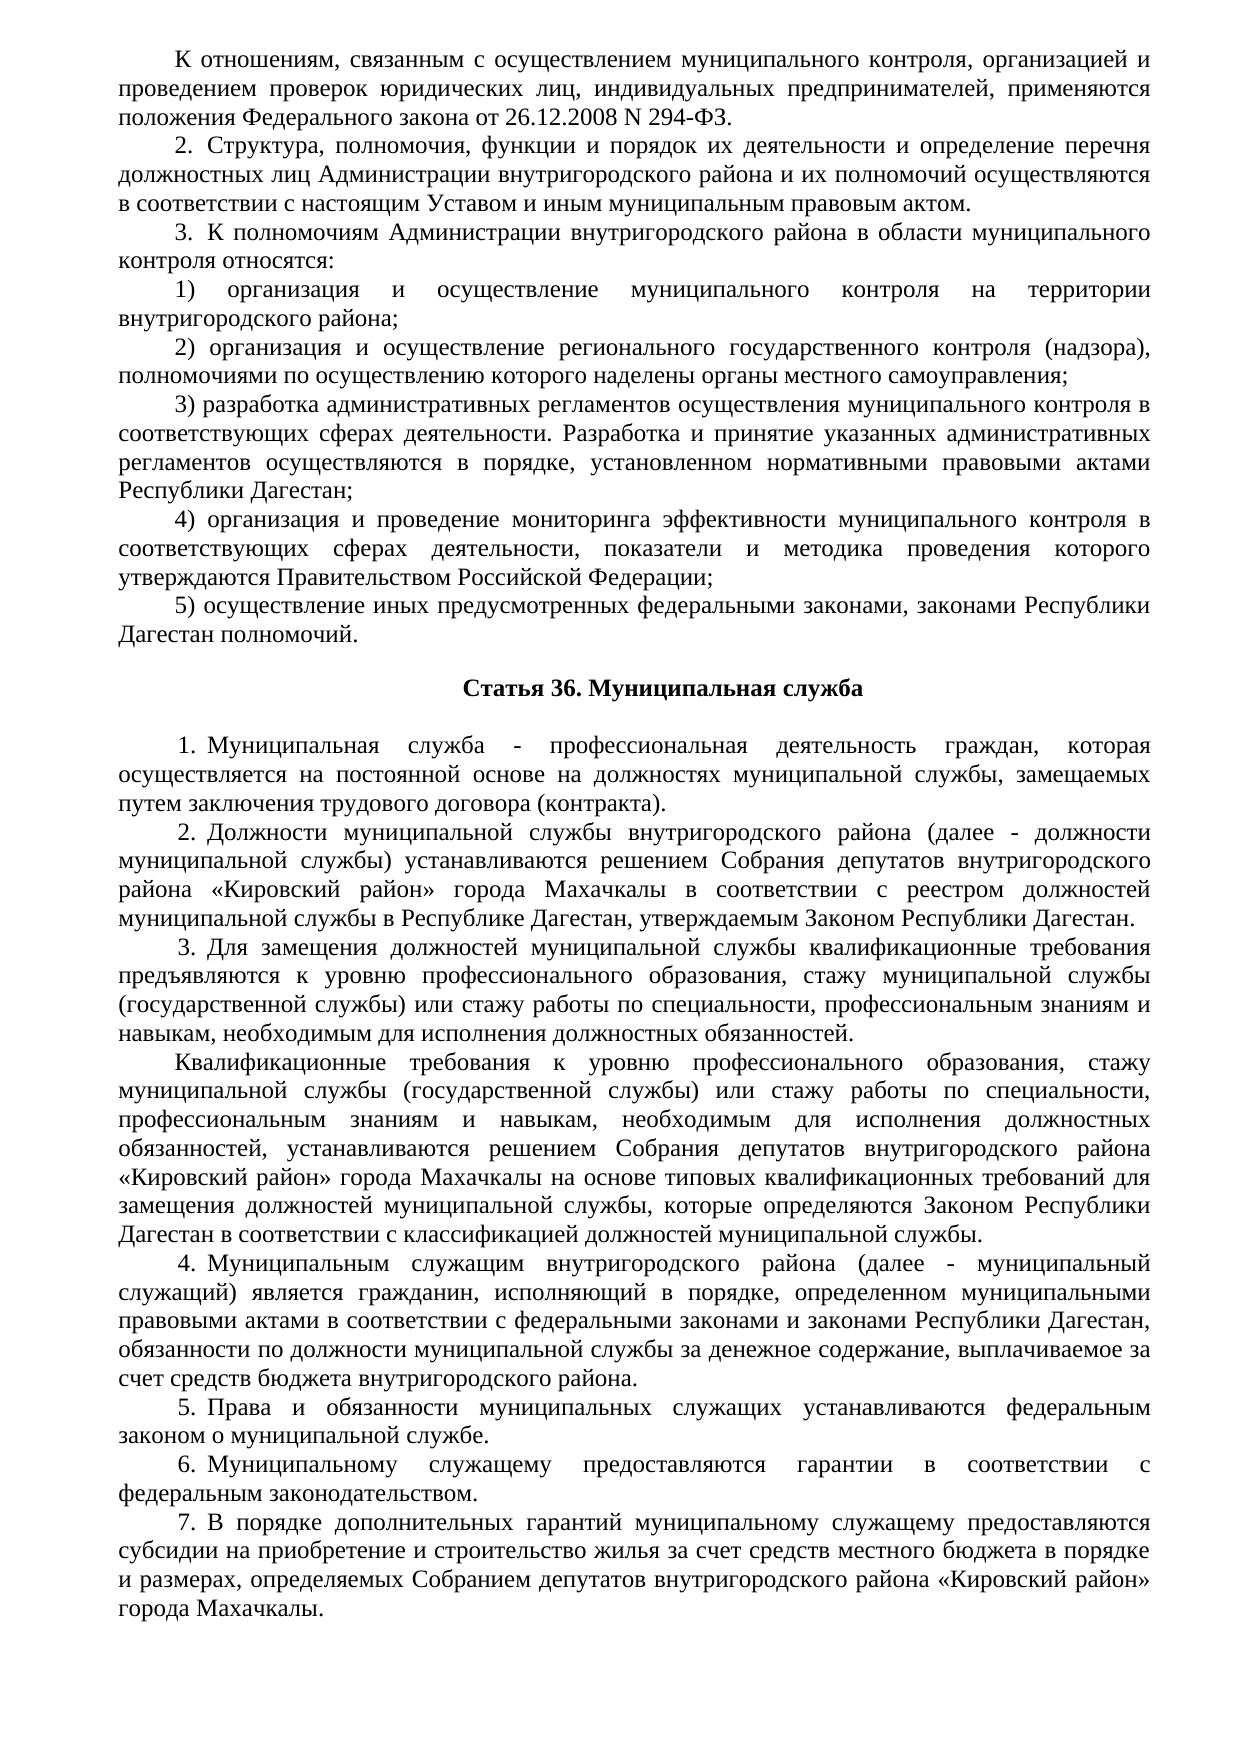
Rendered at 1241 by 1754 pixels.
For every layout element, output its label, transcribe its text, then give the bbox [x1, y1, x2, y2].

list Муниципальным служащим внутригородского района (далее - муниципальный служащий) является гражданин, исполняющий в порядке, определенном муниципальными правовыми актами в соответствии с федеральными законами и законами Республики Дагестан, обязанности по должности муниципальной службы за денежное содержание, выплачиваемое за счет средств бюджета внутригородского района. [118, 1248, 1152, 1392]
text К отношениям, связанным с осуществлением муниципального контроля, организацией и проведением проверок юридических лиц, индивидуальных предпринимателей, применяются положения Федерального закона от 26.12.2008 N 294-ФЗ. [118, 44, 1152, 131]
list Должности муниципальной службы внутригородского района (далее - должности муниципальной службы) устанавливаются решением Собрания депутатов внутригородского района «Кировский район» города Махачкалы в соответствии с реестром должностей муниципальной службы в Республике Дагестан, утверждаемым Законом Республики Дагестан. [118, 817, 1152, 932]
text Квалификационные требования к уровню профессионального образования, стажу муниципальной службы (государственной службы) или стажу работы по специальности, профессиональным знаниям и навыкам, необходимым для исполнения должностных обязанностей, устанавливаются решением Собрания депутатов внутригородского района «Кировский район» города Махачкалы на основе типовых квалификационных требований для замещения должностей муниципальной службы, которые определяются Законом Республики Дагестан в соответствии с классификацией должностей муниципальной службы. [118, 1047, 1152, 1248]
list Муниципальному служащему предоставляются гарантии в соответствии с федеральным законодательством. [118, 1449, 1152, 1507]
list К полномочиям Администрации внутригородского района в области муниципального контроля относятся: [118, 217, 1152, 274]
list Для замещения должностей муниципальной службы квалификационные требования предъявляются к уровню профессионального образования, стажу муниципальной службы (государственной службы) или стажу работы по специальности, профессиональным знаниям и навыкам, необходимым для исполнения должностных обязанностей. [118, 932, 1152, 1047]
list Муниципальная служба - профессиональная деятельность граждан, которая осуществляется на постоянной основе на должностях муниципальной службы, замещаемых путем заключения трудового договора (контракта). [118, 731, 1152, 817]
text 1) организация и осуществление муниципального контроля на территории внутригородского района; [118, 274, 1152, 332]
text 3) разработка административных регламентов осуществления муниципального контроля в соответствующих сферах деятельности. Разработка и принятие указанных административных регламентов осуществляются в порядке, установленном нормативными правовыми актами Республики Дагестан; [118, 389, 1152, 504]
list Структура, полномочия, функции и порядок их деятельности и определение перечня должностных лиц Администрации внутригородского района и их полномочий осуществляются в соответствии с настоящим Уставом и иным муниципальным правовым актом. [118, 131, 1152, 217]
list В порядке дополнительных гарантий муниципальному служащему предоставляются субсидии на приобретение и строительство жилья за счет средств местного бюджета в порядке и размерах, определяемых Собранием депутатов внутригородского района «Кировский район» города Махачкалы. [118, 1507, 1152, 1622]
text Статья 36. Муниципальная служба [118, 673, 1152, 702]
text 2) организация и осуществление регионального государственного контроля (надзора), полномочиями по осуществлению которого наделены органы местного самоуправления; [118, 332, 1152, 389]
text 4) организация и проведение мониторинга эффективности муниципального контроля в соответствующих сферах деятельности, показатели и методика проведения которого утверждаются Правительством Российской Федерации; [118, 504, 1152, 591]
list Права и обязанности муниципальных служащих устанавливаются федеральным законом о муниципальной службе. [118, 1392, 1152, 1449]
text 5) осуществление иных предусмотренных федеральными законами, законами Республики Дагестан полномочий. [118, 591, 1152, 648]
